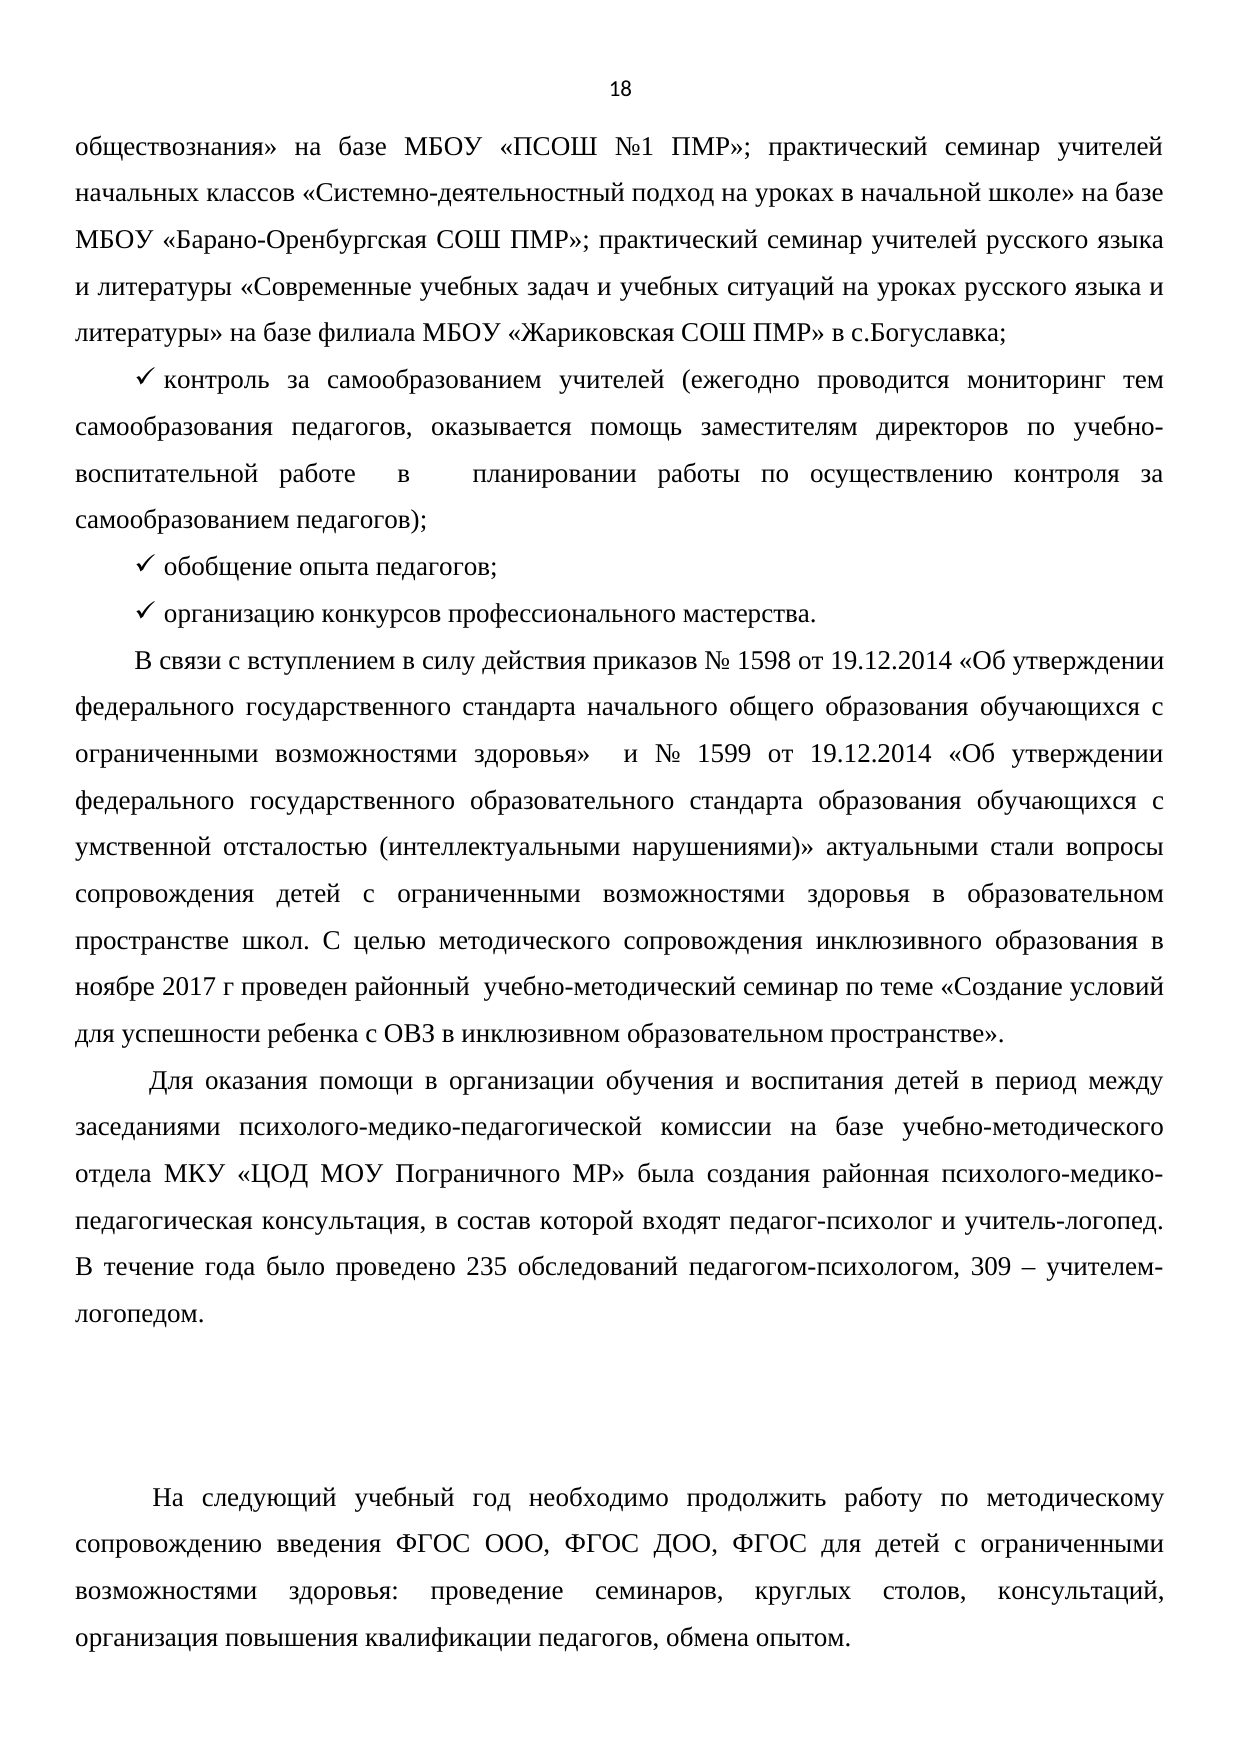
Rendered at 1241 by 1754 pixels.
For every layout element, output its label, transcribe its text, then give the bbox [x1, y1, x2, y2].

list организацию конкурсов профессионального мастерства. [75, 597, 1165, 628]
list обобщение опыта педагогов; [75, 550, 1165, 581]
text На следующий учебный год необходимо продолжить работу по методическому сопровождению введения ФГОС ООО, ФГОС ДОО, ФГОС для детей с ограниченными возможностями здоровья: проведение семинаров, круглых столов, консультаций, организация повышения квалификации педагогов, обмена опытом. [75, 1481, 1165, 1652]
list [75, 130, 1165, 348]
text Для оказания помощи в организации обучения и воспитания детей в период между заседаниями психолого-медико-педагогической комиссии на базе учебно-методического отдела МКУ «ЦОД МОУ Пограничного МР» была создания районная психолого-медико-педагогическая консультация, в состав которой входят педагог-психолог и учитель-логопед. В течение года было проведено 235 обследований педагогом-психологом, 309 – учителем-логопедом. [75, 1064, 1165, 1328]
text В связи с вступлением в силу действия приказов № 1598 от 19.12.2014 «Об утверждении федерального государственного стандарта начального общего образования обучающихся с ограниченными возможностями здоровья» и № 1599 от 19.12.2014 «Об утверждении федерального государственного образовательного стандарта образования обучающихся с умственной отсталостью (интеллектуальными нарушениями)» актуальными стали вопросы сопровождения детей с ограниченными возможностями здоровья в образовательном пространстве школ. С целью методического сопровождения инклюзивного образования в ноябре 2017 г проведен районный учебно-методический семинар по теме «Создание условий для успешности ребенка с ОВЗ в инклюзивном образовательном пространстве». [75, 644, 1165, 1048]
list контроль за самообразованием учителей (ежегодно проводится мониторинг тем самообразования педагогов, оказывается помощь заместителям директоров по учебно-воспитательной работе в планировании работы по осуществлению контроля за самообразованием педагогов); [75, 363, 1165, 534]
